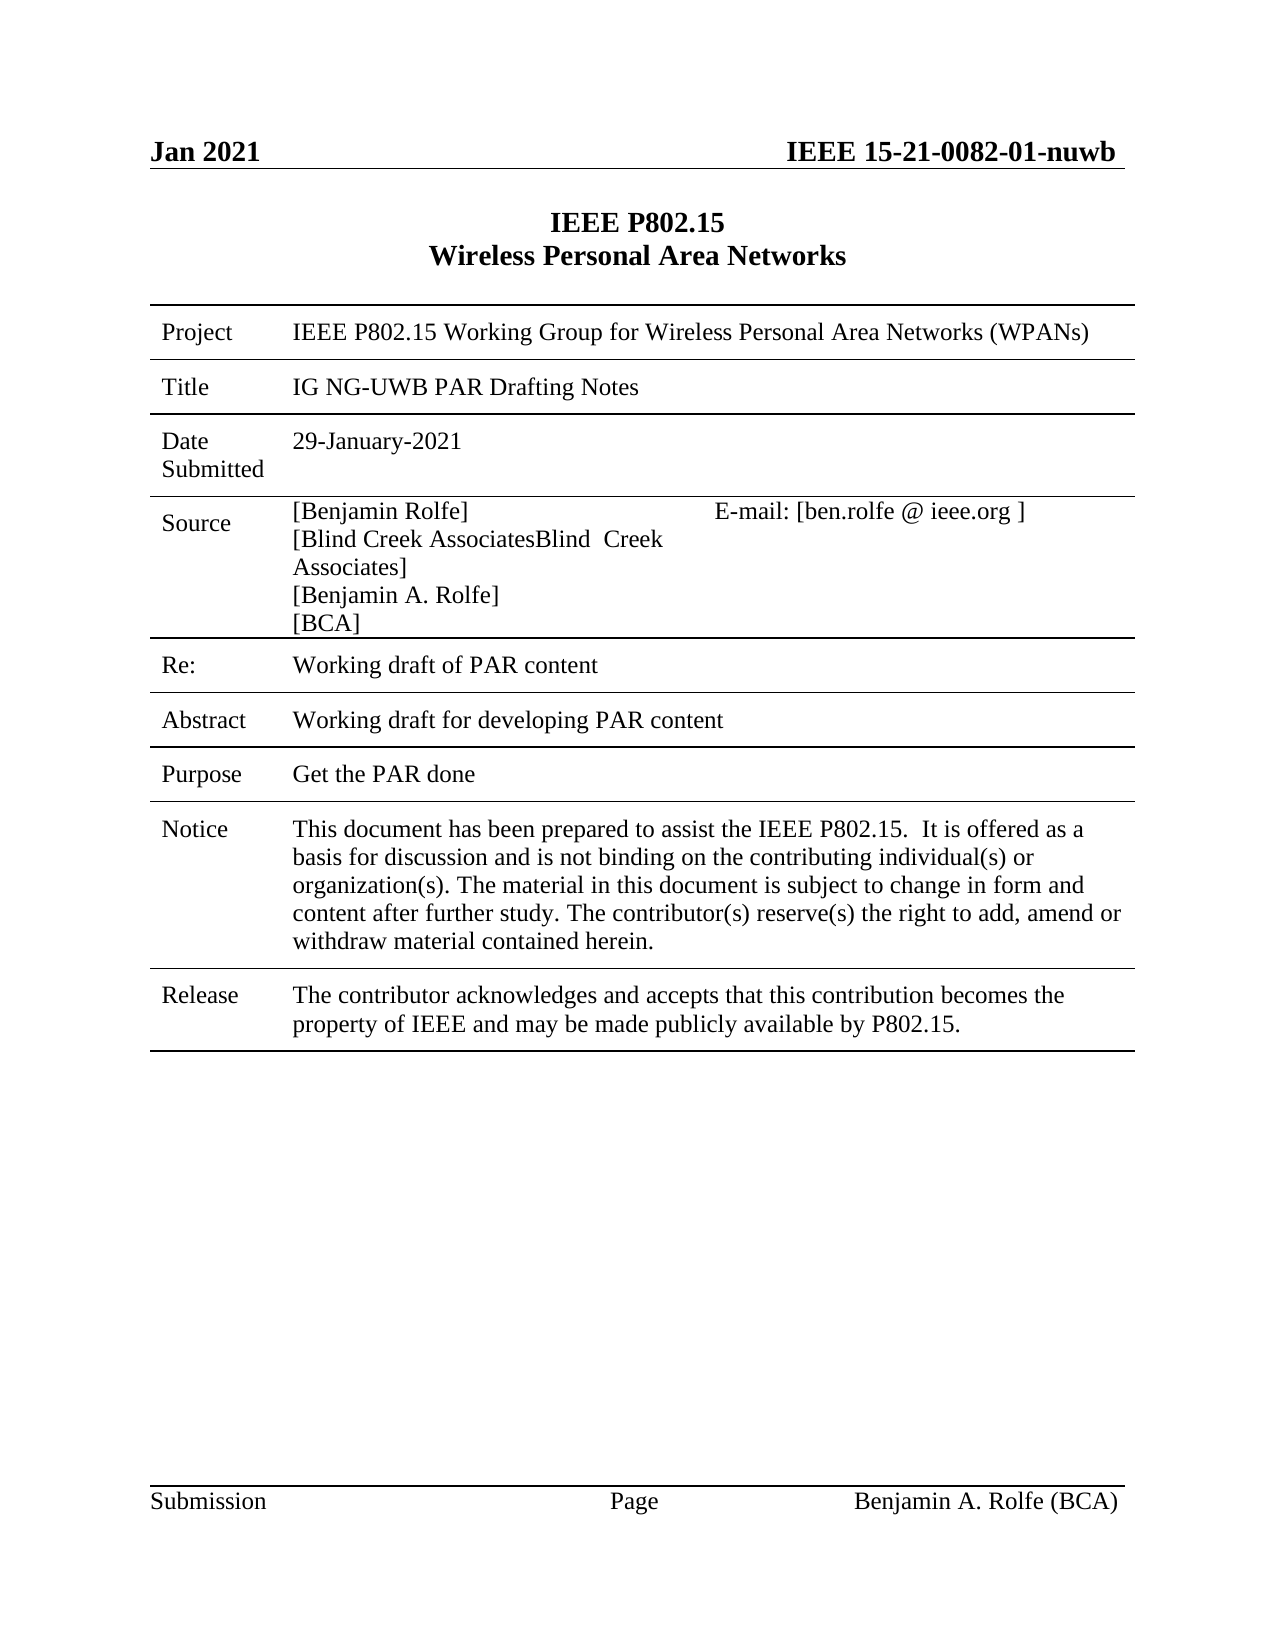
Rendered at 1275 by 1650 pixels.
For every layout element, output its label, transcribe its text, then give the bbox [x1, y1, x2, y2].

table_cell E-mail: [ben.rolfe @ ieee.org ] [703, 497, 1134, 637]
table_cell Date Submitted [150, 415, 281, 496]
table_header Project [150, 306, 281, 359]
table_cell Title [150, 360, 281, 413]
table_cell Release [150, 969, 281, 1050]
table_cell Re: [150, 639, 281, 692]
table_cell Source [150, 497, 281, 637]
table_cell Notice [150, 802, 281, 967]
table_cell Working draft for developing PAR content [281, 693, 1134, 746]
table_cell Working draft of PAR content [281, 639, 1134, 692]
table_cell This document has been prepared to assist the IEEE P802.15. It is offered as a basis for discussion and is not binding on the contributing individual(s) or organization(s). The material in this document is subject to change in form and content after further study. The contributor(s) reserve(s) the right to add, amend or withdraw material contained herein. [281, 802, 1134, 967]
table_cell Get the PAR done [281, 748, 1134, 801]
table_cell IG NG-UWB PAR Drafting Notes [281, 360, 1134, 413]
table_cell [Benjamin Rolfe] [Blind Creek Associates] [Benjamin A. Rolfe] [BCA] [281, 497, 703, 637]
table_cell Abstract [150, 693, 281, 746]
table_cell The contributor acknowledges and accepts that this contribution becomes the property of IEEE and may be made publicly available by P802.15. [281, 969, 1134, 1050]
table_header IEEE P802.15 Working Group for Wireless Personal Area Networks (WPANs) [281, 306, 1134, 359]
table_cell 29-January-2021 [281, 415, 1134, 496]
text IEEE P802.15 [150, 207, 1125, 239]
text Wireless Personal Area Networks [150, 239, 1125, 272]
table_cell Purpose [150, 748, 281, 801]
